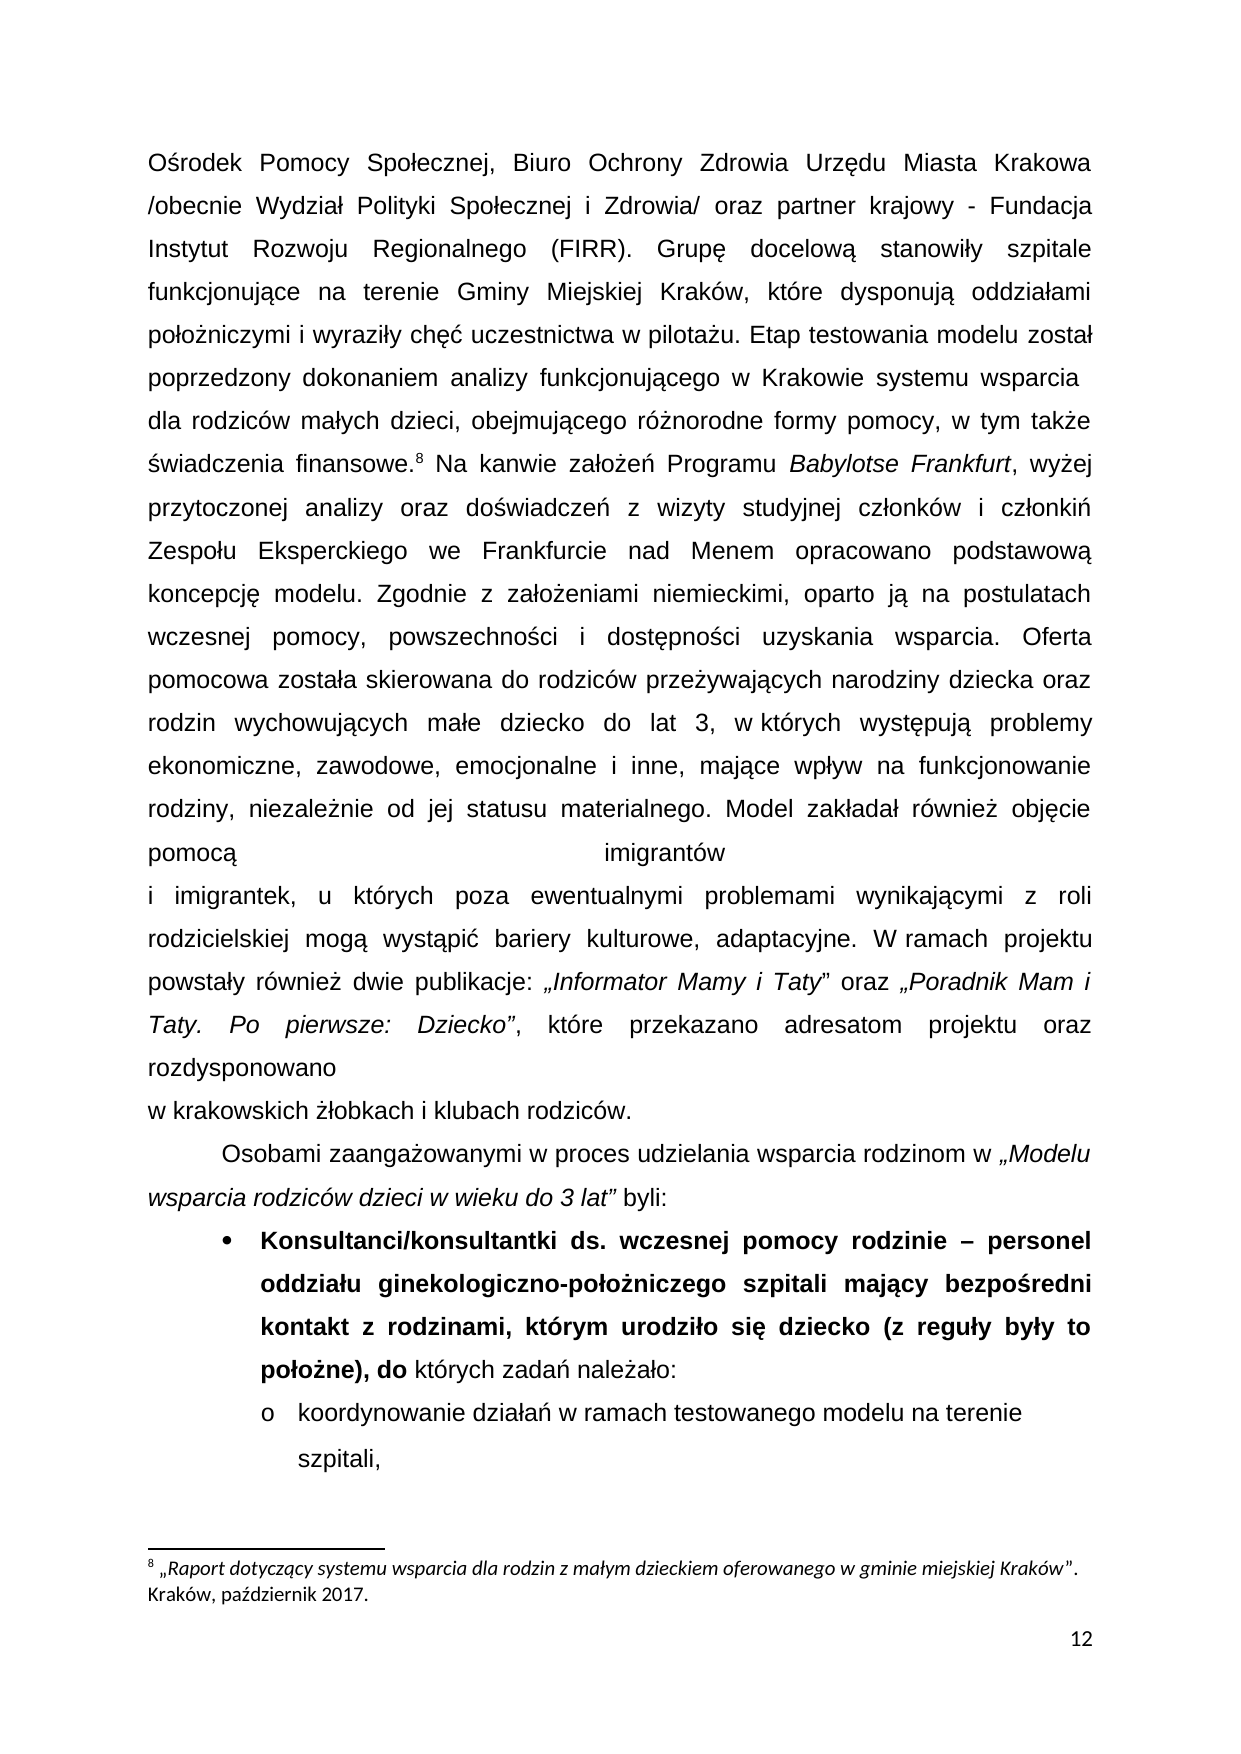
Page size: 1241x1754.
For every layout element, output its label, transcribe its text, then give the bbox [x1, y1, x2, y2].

list koordynowanie działań w ramach testowanego modelu na terenie szpitali, [260, 1398, 1093, 1472]
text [148, 148, 1093, 1125]
list Konsultanci/konsultantki ds. wczesnej pomocy rodzinie – personel oddziału ginekologiczno-położniczego szpitali mający bezpośredni kontakt z rodzinami, którym urodziło się dziecko (z reguły były to położne), do których zadań należało: [223, 1226, 1093, 1384]
text Osobami zaangażowanymi w proces udzielania wsparcia rodzinom w „Modelu wsparcia rodziców dzieci w wieku do 3 lat” byli: [148, 1139, 1093, 1211]
